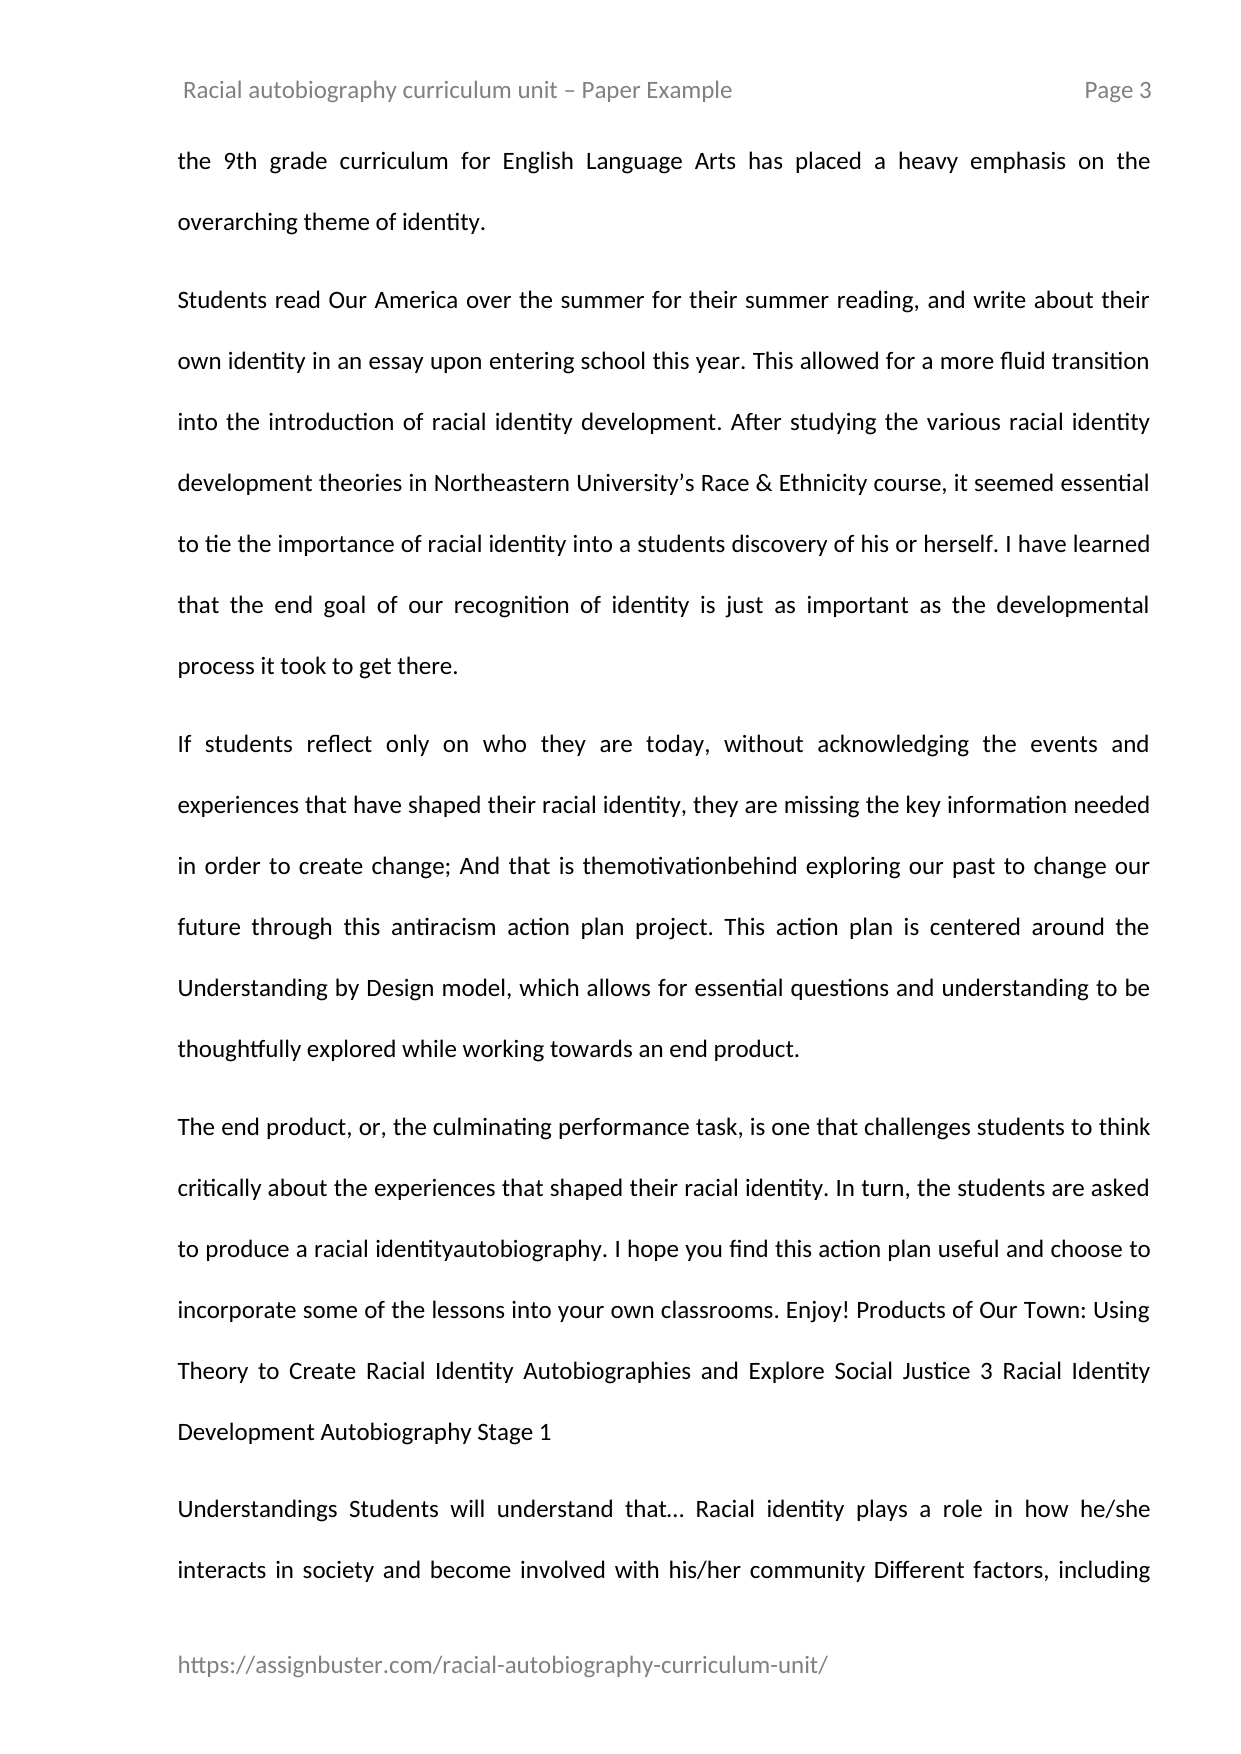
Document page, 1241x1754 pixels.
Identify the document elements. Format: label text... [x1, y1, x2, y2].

text If students reflect only on who they are today, without acknowledging the events and experiences that have shaped their racial identity, they are missing the key information needed in order to create change; And that is themotivationbehind exploring our past to change our future through this antiracism action plan project. This action plan is centered around the Understanding by Design model, which allows for essential questions and understanding to be thoughtfully explored while working towards an end product. [177, 728, 1152, 1063]
text Students read Our America over the summer for their summer reading, and write about their own identity in an essay upon entering school this year. This allowed for a more fluid transition into the introduction of racial identity development. After studying the various racial identity development theories in Northeastern University’s Race & Ethnicity course, it seemed essential to tie the importance of racial identity into a students discovery of his or herself. I have learned that the end goal of our recognition of identity is just as important as the developmental process it took to get there. [177, 284, 1152, 681]
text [177, 145, 1152, 237]
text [177, 1493, 1152, 1585]
text The end product, or, the culminating performance task, is one that challenges students to think critically about the experiences that shaped their racial identity. In turn, the students are asked to produce a racial identityautobiography. I hope you find this action plan useful and choose to incorporate some of the lessons into your own classrooms. Enjoy! Products of Our Town: Using Theory to Create Racial Identity Autobiographies and Explore Social Justice 3 Racial Identity Development Autobiography Stage 1 [177, 1111, 1152, 1446]
